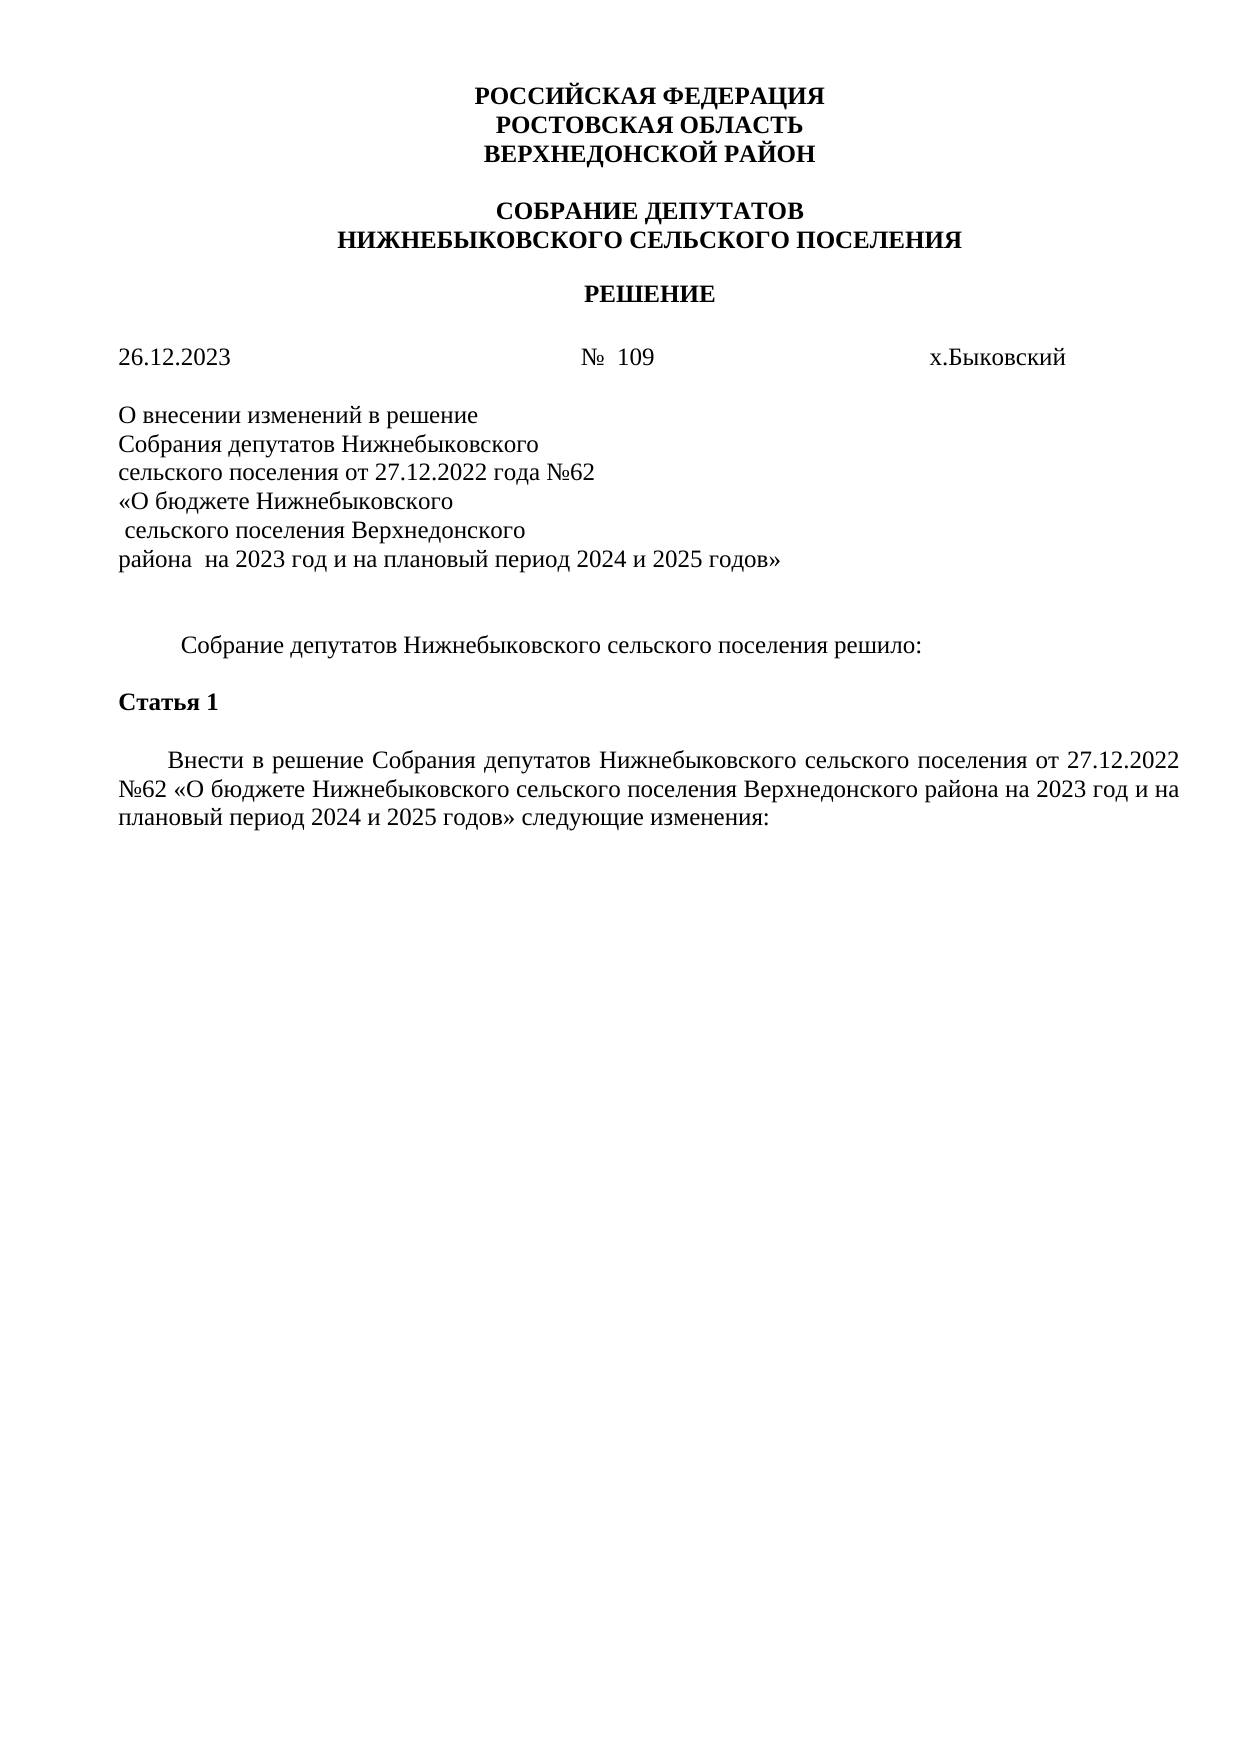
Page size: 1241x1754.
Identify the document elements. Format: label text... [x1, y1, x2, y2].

subtitle РЕШЕНИЕ [118, 279, 1181, 307]
title «О бюджете Нижнебыковского [118, 486, 1181, 515]
title Статья 1 [118, 687, 1181, 716]
title Собрания депутатов Нижнебыковского [118, 429, 1181, 457]
text НИЖНЕБЫКОВСКОГО СЕЛЬСКОГО ПОСЕЛЕНИЯ [118, 225, 1181, 254]
title сельского поселения Верхнедонского [118, 515, 1181, 544]
title района на 2023 год и на плановый период 2024 и 2025 годов» [118, 544, 1181, 572]
text РОССИЙСКАЯ ФЕДЕРАЦИЯ [118, 81, 1181, 110]
text РОСТОВСКАЯ ОБЛАСТЬ [118, 110, 1181, 139]
title Собрание депутатов Нижнебыковского сельского поселения решило: [118, 630, 1181, 659]
text ВЕРХНЕДОНСКОЙ РАЙОН [118, 139, 1181, 167]
text СОБРАНИЕ ДЕПУТАТОВ [118, 196, 1181, 225]
title 26.12.2023 № 109 х.Быковский [118, 342, 1181, 371]
title сельского поселения от 27.12.2022 года №62 [118, 457, 1181, 486]
title О внесении изменений в решение [118, 400, 1181, 429]
title Внести в решение Собрания депутатов Нижнебыковского сельского поселения от 27.12.2022 №62 «О бюджете Нижнебыковского сельского поселения Верхнедонского района на 2023 год и на плановый период 2024 и 2025 годов» следующие изменения: [118, 745, 1181, 831]
